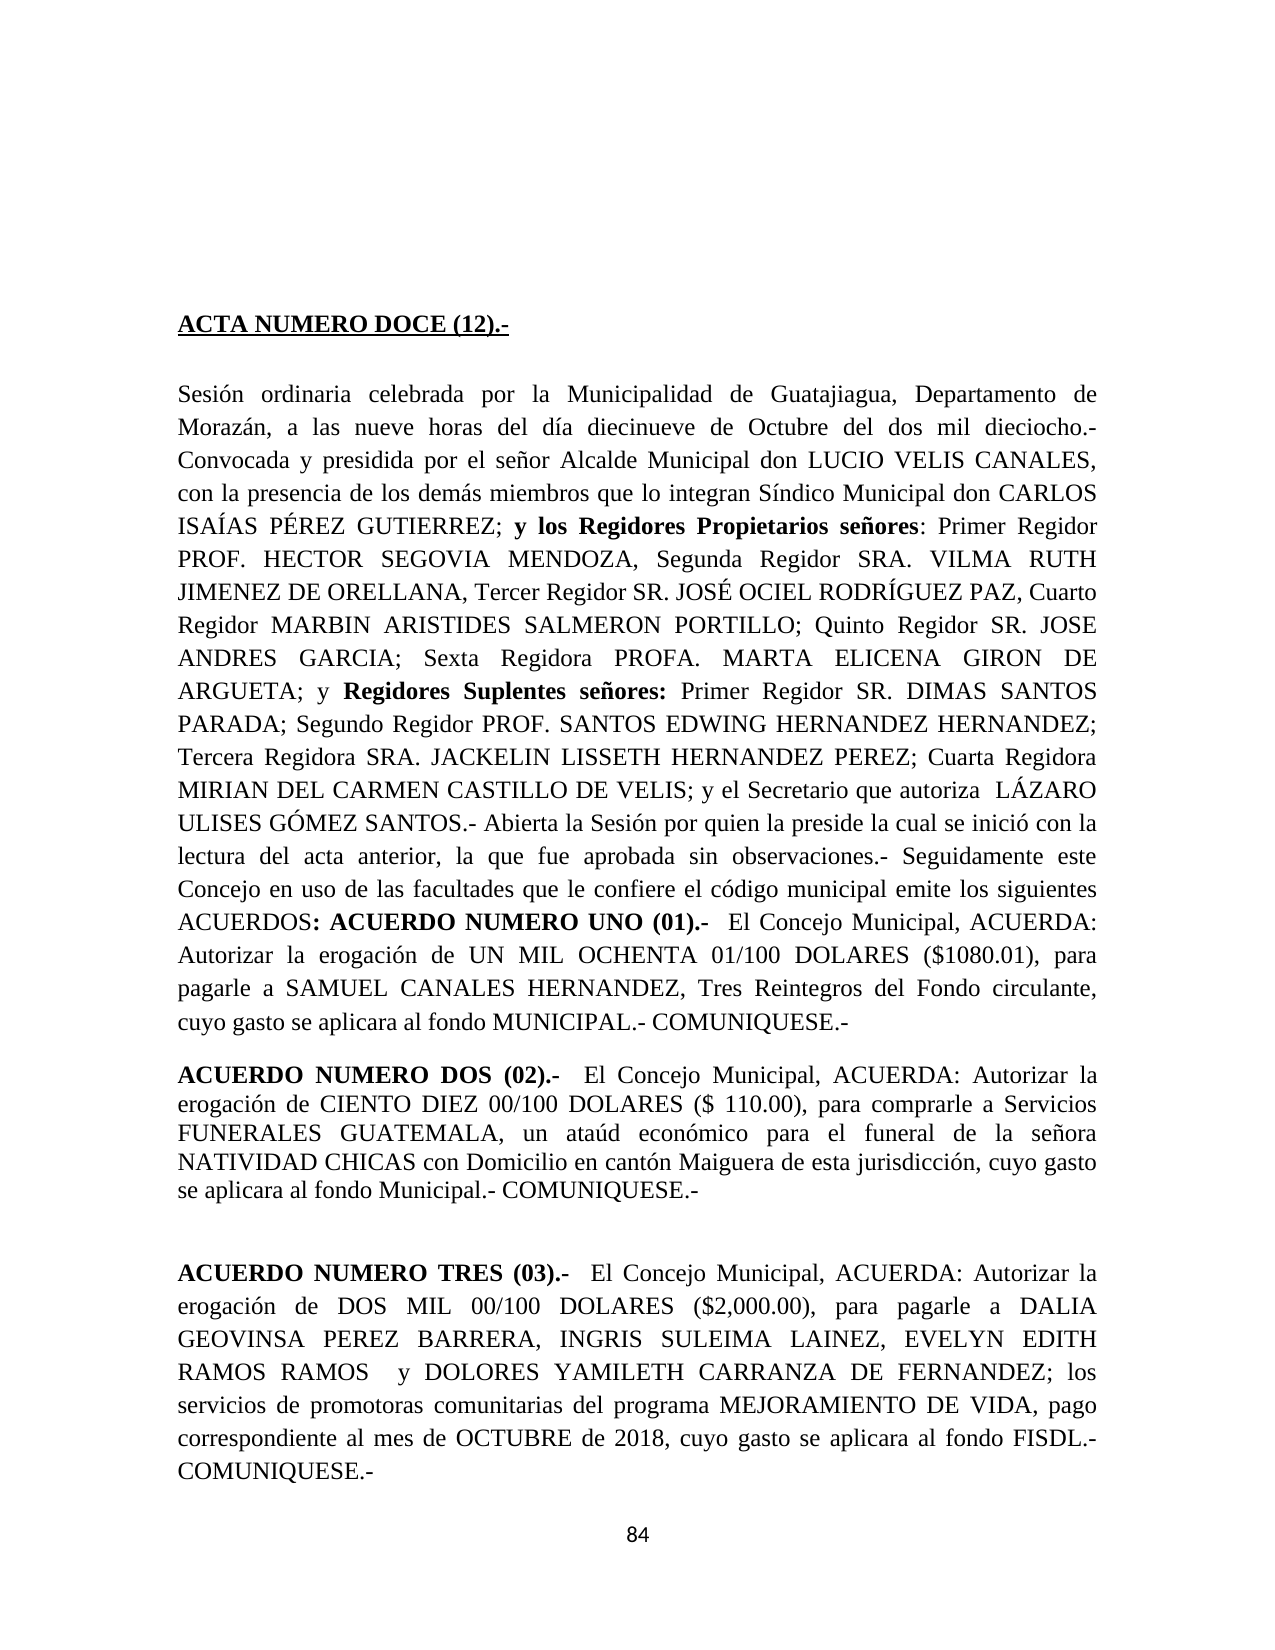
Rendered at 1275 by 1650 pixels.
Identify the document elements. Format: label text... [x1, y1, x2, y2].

text ACUERDO NUMERO DOS (02).- El Concejo Municipal, ACUERDA: Autorizar la erogación de CIENTO DIEZ 00/100 DOLARES ($ 110.00), para comprarle a Servicios FUNERALES GUATEMALA, un ataúd económico para el funeral de la señora NATIVIDAD CHICAS con Domicilio en cantón Maiguera de esta jurisdicción, cuyo gasto se aplicara al fondo Municipal.- COMUNIQUESE.- [177, 1060, 1098, 1204]
text Sesión ordinaria celebrada por la Municipalidad de Guatajiagua, Departamento de Morazán, a las nueve horas del día diecinueve de Octubre del dos mil dieciocho.- Convocada y presidida por el señor Alcalde Municipal don LUCIO VELIS CANALES, con la presencia de los demás miembros que lo integran Síndico Municipal don CARLOS ISAÍAS PÉREZ GUTIERREZ; y los Regidores Propietarios señores: Primer Regidor PROF. HECTOR SEGOVIA MENDOZA, Segunda Regidor SRA. VILMA RUTH JIMENEZ DE ORELLANA, Tercer Regidor SR. JOSÉ OCIEL RODRÍGUEZ PAZ, Cuarto Regidor MARBIN ARISTIDES SALMERON PORTILLO; Quinto Regidor SR. JOSE ANDRES GARCIA; Sexta Regidora PROFA. MARTA ELICENA GIRON DE ARGUETA; y Regidores Suplentes señores: Primer Regidor SR. DIMAS SANTOS PARADA; Segundo Regidor PROF. SANTOS EDWING HERNANDEZ HERNANDEZ; Tercera Regidora SRA. JACKELIN LISSETH HERNANDEZ PEREZ; Cuarta Regidora MIRIAN DEL CARMEN CASTILLO DE VELIS; y el Secretario que autoriza LÁZARO ULISES GÓMEZ SANTOS.- Abierta la Sesión por quien la preside la cual se inició con la lectura del acta anterior, la que fue aprobada sin observaciones.- Seguidamente este Concejo en uso de las facultades que le confiere el código municipal emite los siguientes ACUERDOS: ACUERDO NUMERO UNO (01).- El Concejo Municipal, ACUERDA: Autorizar la erogación de UN MIL OCHENTA 01/100 DOLARES ($1080.01), para pagarle a SAMUEL CANALES HERNANDEZ, Tres Reintegros del Fondo circulante, cuyo gasto se aplicara al fondo MUNICIPAL.- COMUNIQUESE.- [177, 379, 1098, 1035]
text ACUERDO NUMERO TRES (03).- El Concejo Municipal, ACUERDA: Autorizar la erogación de DOS MIL 00/100 DOLARES ($2,000.00), para pagarle a DALIA GEOVINSA PEREZ BARRERA, INGRIS SULEIMA LAINEZ, EVELYN EDITH RAMOS RAMOS y DOLORES YAMILETH CARRANZA DE FERNANDEZ; los servicios de promotoras comunitarias del programa MEJORAMIENTO DE VIDA, pago correspondiente al mes de OCTUBRE de 2018, cuyo gasto se aplicara al fondo FISDL.- COMUNIQUESE.- [177, 1258, 1098, 1485]
text ACTA NUMERO DOCE (12).- [177, 309, 1098, 338]
